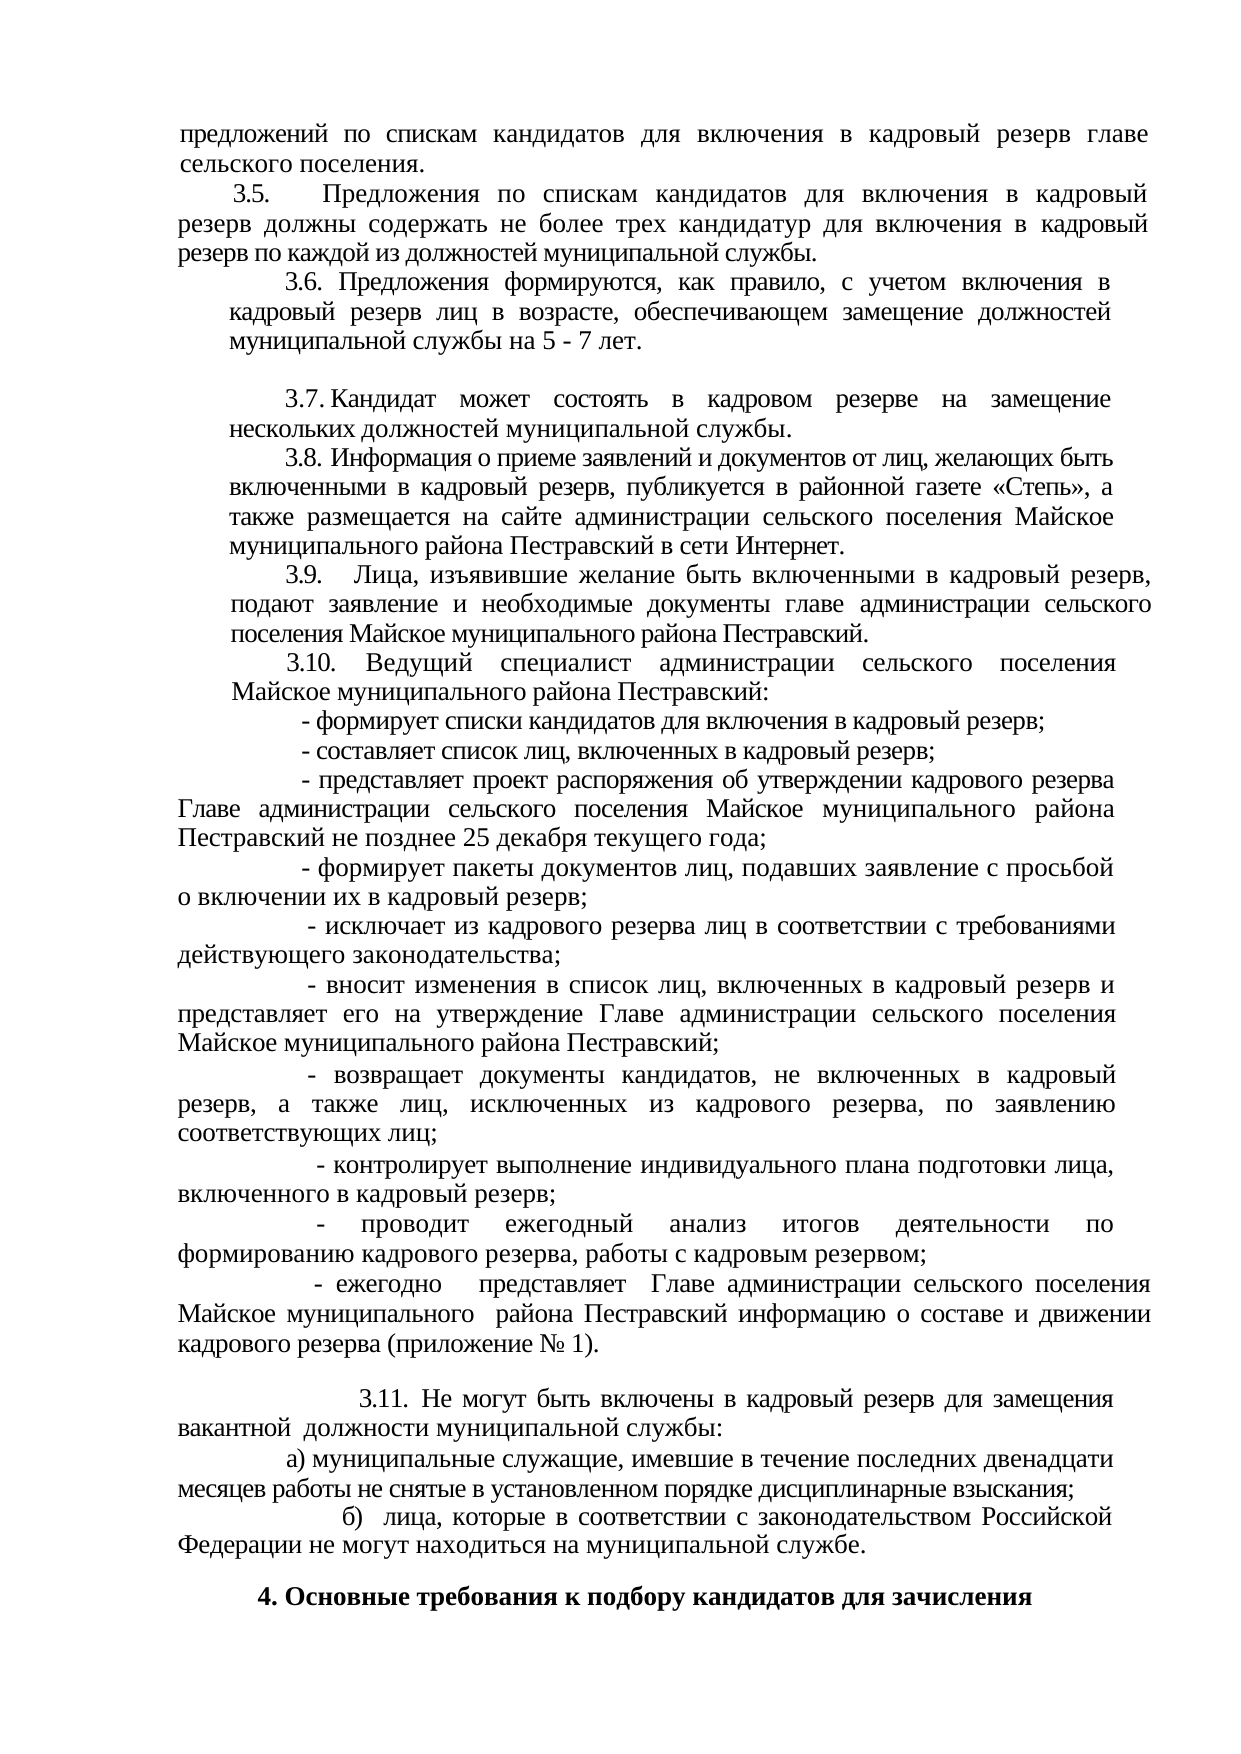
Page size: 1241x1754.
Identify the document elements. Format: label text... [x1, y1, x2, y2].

text - формирует пакеты документов лиц, подавших заявление с просьбой о включении их в кадровый резерв; [177, 853, 1115, 911]
text 3.6. Предложения формируются, как правило, с учетом включения в кадровый резерв лиц в возрасте, обеспечивающем замещение должностей муниципальной службы на 5 - 7 лет. [229, 267, 1111, 355]
text 3.11. Не могут быть включены в кадровый резерв для замещения вакантной должности муниципальной службы: [177, 1385, 1115, 1442]
text - ежегодно представляет Главе администрации сельского поселения Майское муниципального района Пестравский информацию о составе и движении кадрового резерва (приложение № 1). [177, 1269, 1152, 1359]
text - возвращает документы кандидатов, не включенных в кадровый резерв, а также лиц, исключенных из кадрового резерва, по заявлению соответствующих лиц; [177, 1060, 1116, 1148]
text - вносит изменения в список лиц, включенных в кадровый резерв и представляет его на утверждение Главе администрации сельского поселения Майское муниципального района Пестравский; [177, 970, 1116, 1058]
text - исключает из кадрового резерва лиц в соответствии с требованиями действующего законодательства; [177, 911, 1116, 970]
text а) муниципальные служащие, имевшие в течение последних двенадцати месяцев работы не снятые в установленном порядке дисциплинарные взыскания; [177, 1443, 1114, 1503]
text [179, 118, 1149, 178]
text 3.10. Ведущий специалист администрации сельского поселения Майское муниципального района Пестравский: [231, 648, 1116, 706]
text - формирует списки кандидатов для включения в кадровый резерв; [177, 706, 1152, 736]
text - контролирует выполнение индивидуального плана подготовки лица, включенного в кадровый резерв; [177, 1150, 1114, 1209]
text б) лица, которые в соответствии с законодательством Российской Федерации не могут находиться на муниципальной службе. [177, 1503, 1113, 1559]
list Информация о приеме заявлений и документов от лиц, желающих быть включенными в кадровый резерв, публикуется в районной газете «Степь», а также размещается на сайте администрации сельского поселения Майское муниципального района Пестравский в сети Интернет. [229, 443, 1114, 560]
text - проводит ежегодный анализ итогов деятельности по формированию кадрового резерва, работы с кадровым резервом; [177, 1209, 1115, 1268]
text 3.9. Лица, изъявившие желание быть включенными в кадровый резерв, подают заявление и необходимые документы главе администрации сельского поселения Майское муниципального района Пестравский. [230, 560, 1152, 648]
text - представляет проект распоряжения об утверждении кадрового резерва Главе администрации сельского поселения Майское муниципального района Пестравский не позднее 25 декабря текущего года; [177, 765, 1115, 853]
list Кандидат может состоять в кадровом резерве на замещение нескольких должностей муниципальной службы. [229, 384, 1112, 443]
text 3.5. Предложения по спискам кандидатов для включения в кадровый резерв должны содержать не более трех кандидатур для включения в кадровый резерв по каждой из должностей муниципальной службы. [177, 179, 1148, 267]
text - составляет список лиц, включенных в кадровый резерв; [177, 736, 1152, 765]
text 4. Основные требования к подбору кандидатов для зачисления [177, 1583, 1113, 1611]
